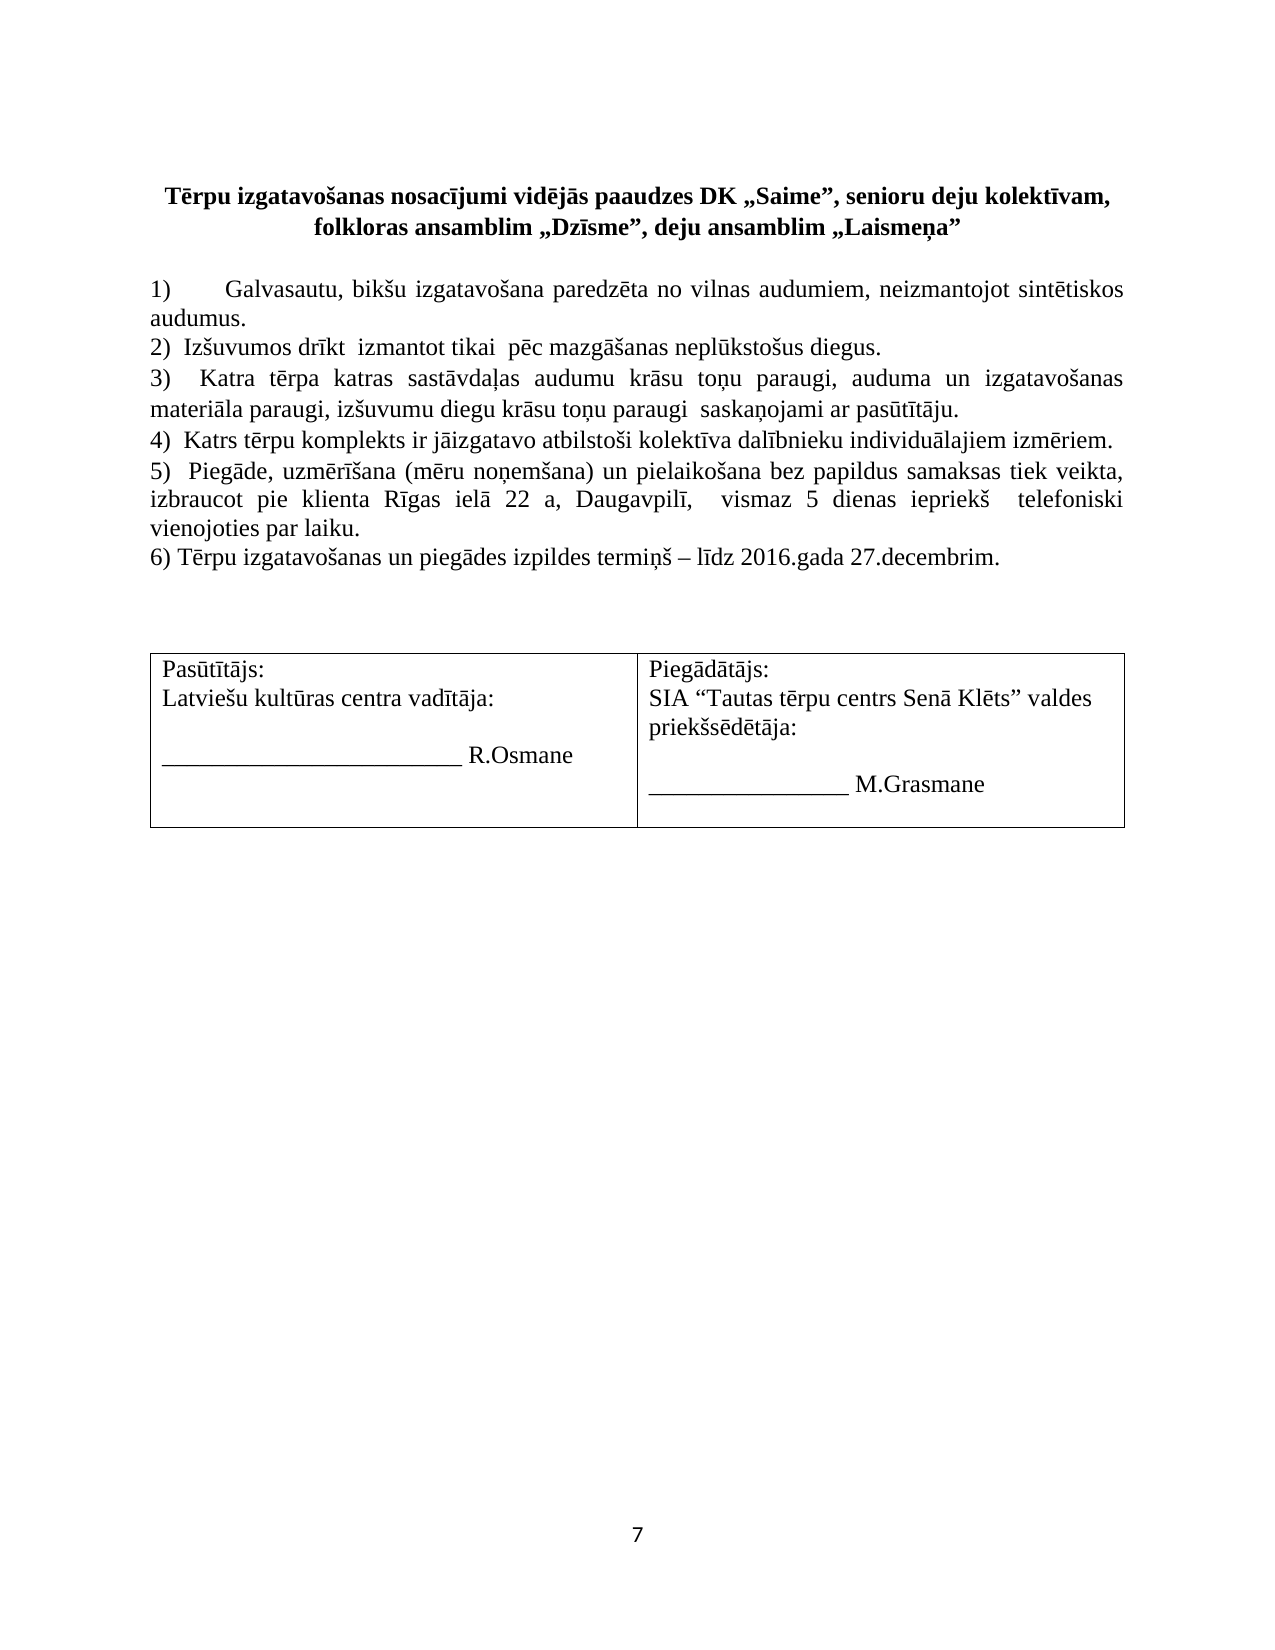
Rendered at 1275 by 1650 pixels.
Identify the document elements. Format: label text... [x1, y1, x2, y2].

text Tērpu izgatavošanas nosacījumi vidējās paaudzes DK „Saime”, senioru deju kolektīvam, folkloras ansamblim „Dzīsme”, deju ansamblim „Laismeņa” [150, 181, 1125, 241]
table_header Piegādātājs: SIA “Tautas tērpu centrs Senā Klēts” valdes priekšsēdētāja: ________________ M.Grasmane [638, 654, 1124, 827]
text 3) Katra tērpa katras sastāvdaļas audumu krāsu toņu paraugi, auduma un izgatavošanas materiāla paraugi, izšuvumu diegu krāsu toņu paraugi saskaņojami ar pasūtītāju. [150, 363, 1125, 422]
text 4) Katrs tērpu komplekts ir jāizgatavo atbilstoši kolektīva dalībnieku individuālajiem izmēriem. [150, 425, 1125, 453]
text 2) Izšuvumos drīkt izmantot tikai pēc mazgāšanas neplūkstošus diegus. [150, 332, 1125, 360]
table_header Pasūtītājs: Latviešu kultūras centra vadītāja: ________________________ R.Osmane [151, 654, 637, 827]
list Galvasautu, bikšu izgatavošana paredzēta no vilnas audumiem, neizmantojot sintētiskos audumus. [150, 274, 1125, 332]
text 5) Piegāde, uzmērīšana (mēru noņemšana) un pielaikošana bez papildus samaksas tiek veikta, izbraucot pie klienta Rīgas ielā 22 a, Daugavpilī, vismaz 5 dienas iepriekš telefoniski vienojoties par laiku. [150, 456, 1125, 542]
text 6) Tērpu izgatavošanas un piegādes izpildes termiņš – līdz 2016.gada 27.decembrim. [150, 542, 1125, 571]
